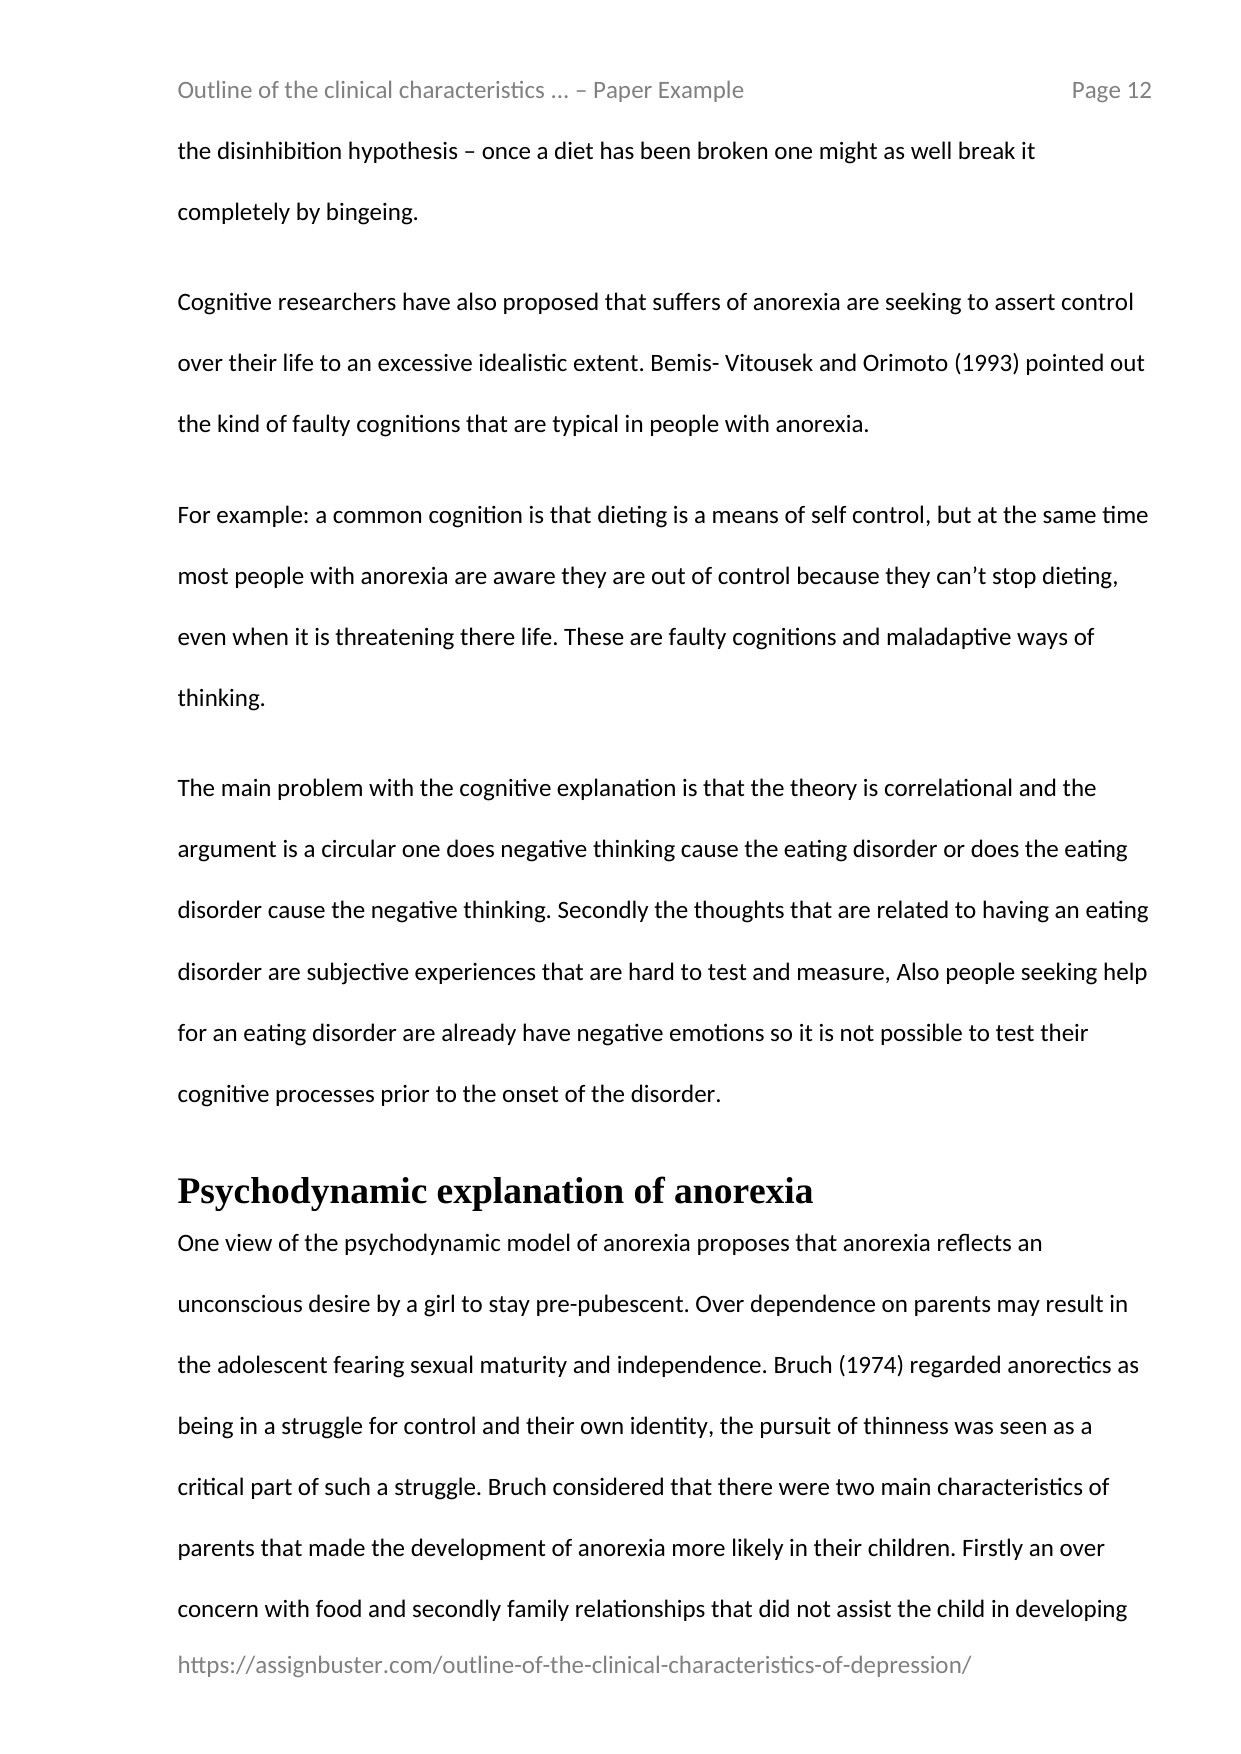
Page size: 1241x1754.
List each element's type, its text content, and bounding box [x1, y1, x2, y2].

subtitle Psychodynamic explanation of anorexia [177, 1168, 1152, 1211]
text Cognitive researchers have also proposed that suffers of anorexia are seeking to assert control over their life to an excessive idealistic extent. Bemis- Vitousek and Orimoto (1993) pointed out the kind of faulty cognitions that are typical in people with anorexia. [177, 286, 1152, 439]
text The main problem with the cognitive explanation is that the theory is correlational and the argument is a circular one does negative thinking cause the eating disorder or does the eating disorder cause the negative thinking. Secondly the thoughts that are related to having an eating disorder are subjective experiences that are hard to test and measure, Also people seeking help for an eating disorder are already have negative emotions so it is not possible to test their cognitive processes prior to the onset of the disorder. [177, 773, 1152, 1108]
text For example: a common cognition is that dieting is a means of self control, but at the same time most people with anorexia are aware they are out of control because they can’t stop dieting, even when it is threatening there life. These are faulty cognitions and maladaptive ways of thinking. [177, 499, 1152, 713]
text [177, 135, 1152, 226]
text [177, 1227, 1152, 1624]
